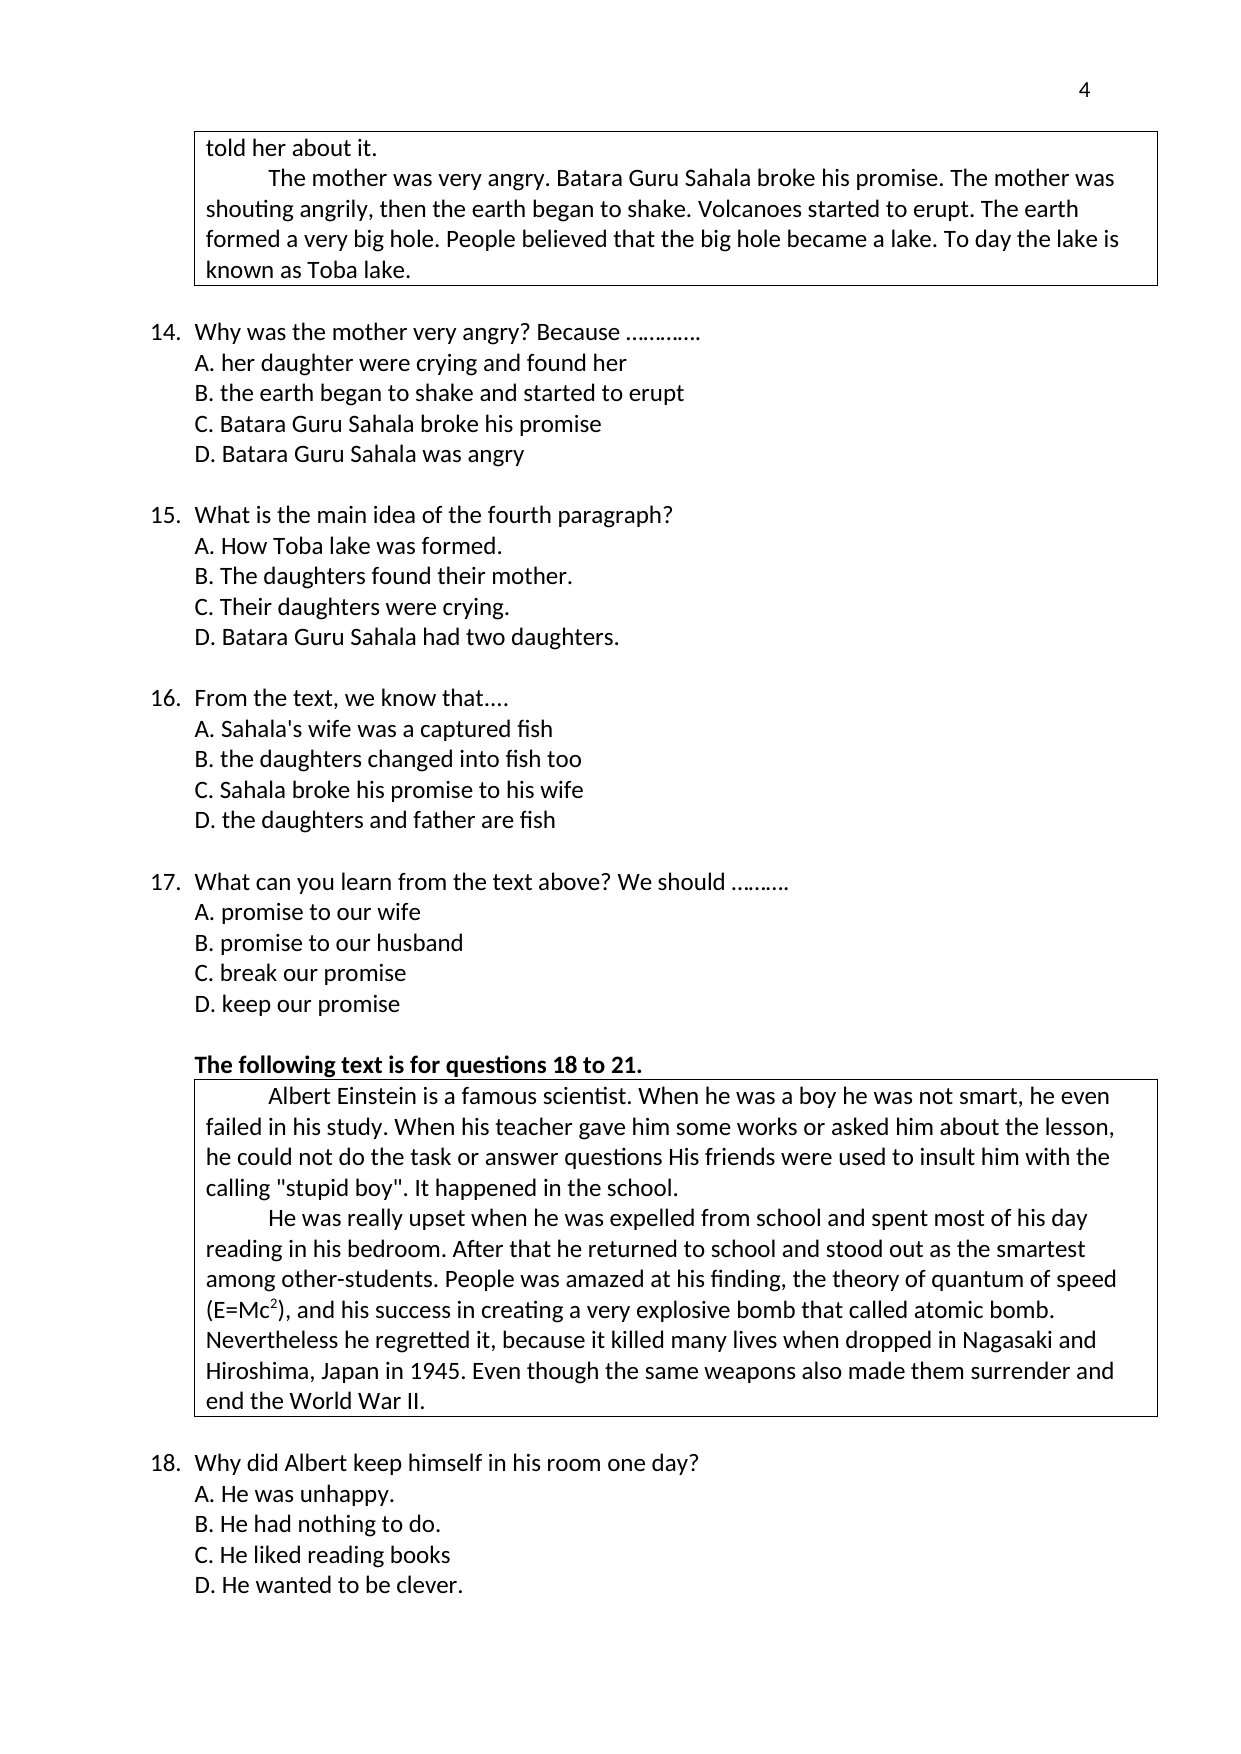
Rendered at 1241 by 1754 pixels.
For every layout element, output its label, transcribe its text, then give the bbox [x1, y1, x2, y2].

text D. keep our promise [194, 988, 1090, 1018]
list What is the main idea of the fourth paragraph? [150, 499, 1090, 530]
text C. break our promise [194, 957, 1090, 988]
text D. He wanted to be clever. [194, 1570, 1090, 1600]
text The following text is for questions 18 to 21. [194, 1049, 1090, 1079]
text C. Their daughters were crying. [194, 591, 1090, 621]
list Why was the mother very angry? Because …………. [150, 316, 1090, 347]
text D. the daughters and father are fish [194, 804, 1090, 835]
text C. Batara Guru Sahala broke his promise [194, 408, 1090, 438]
text B. the daughters changed into fish too [194, 743, 1090, 774]
list From the text, we know that.... [150, 682, 1090, 713]
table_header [195, 132, 1157, 285]
text C. Sahala broke his promise to his wife [194, 774, 1090, 804]
text A. Sahala's wife was a captured fish [194, 713, 1090, 743]
text A. her daughter were crying and found her [194, 347, 1090, 377]
text D. Batara Guru Sahala had two daughters. [194, 621, 1090, 652]
table_header Albert Einstein is a famous scientist. When he was a boy he was not smart, he even failed in his study. When his teacher gave him some works or asked him about the lesson, he could not do the task or answer questions His friends were used to insult him with the calling "stupid boy". It happened in the school. He was really upset when he was expelled from school and spent most of his day reading in his bedroom. After that he returned to school and stood out as the smartest among other-students. People was amazed at his finding, the theory of quantum of speed (E=Mc2), and his success in creating a very explosive bomb that called atomic bomb. Nevertheless he regretted it, because it killed many lives when dropped in Nagasaki and Hiroshima, Japan in 1945. Even though the same weapons also made them surrender and end the World War II. [195, 1080, 1157, 1416]
text A. How Toba lake was formed. [194, 530, 1090, 560]
text A. promise to our wife [194, 896, 1090, 927]
text B. promise to our husband [194, 927, 1090, 957]
text B. He had nothing to do. [194, 1509, 1090, 1539]
text C. He liked reading books [194, 1539, 1090, 1570]
list What can you learn from the text above? We should ………. [150, 866, 1090, 896]
text A. He was unhappy. [194, 1478, 1090, 1509]
text D. Batara Guru Sahala was angry [194, 438, 1090, 469]
text B. The daughters found their mother. [194, 560, 1090, 591]
text B. the earth began to shake and started to erupt [194, 377, 1090, 408]
list Why did Albert keep himself in his room one day? [150, 1448, 1090, 1478]
